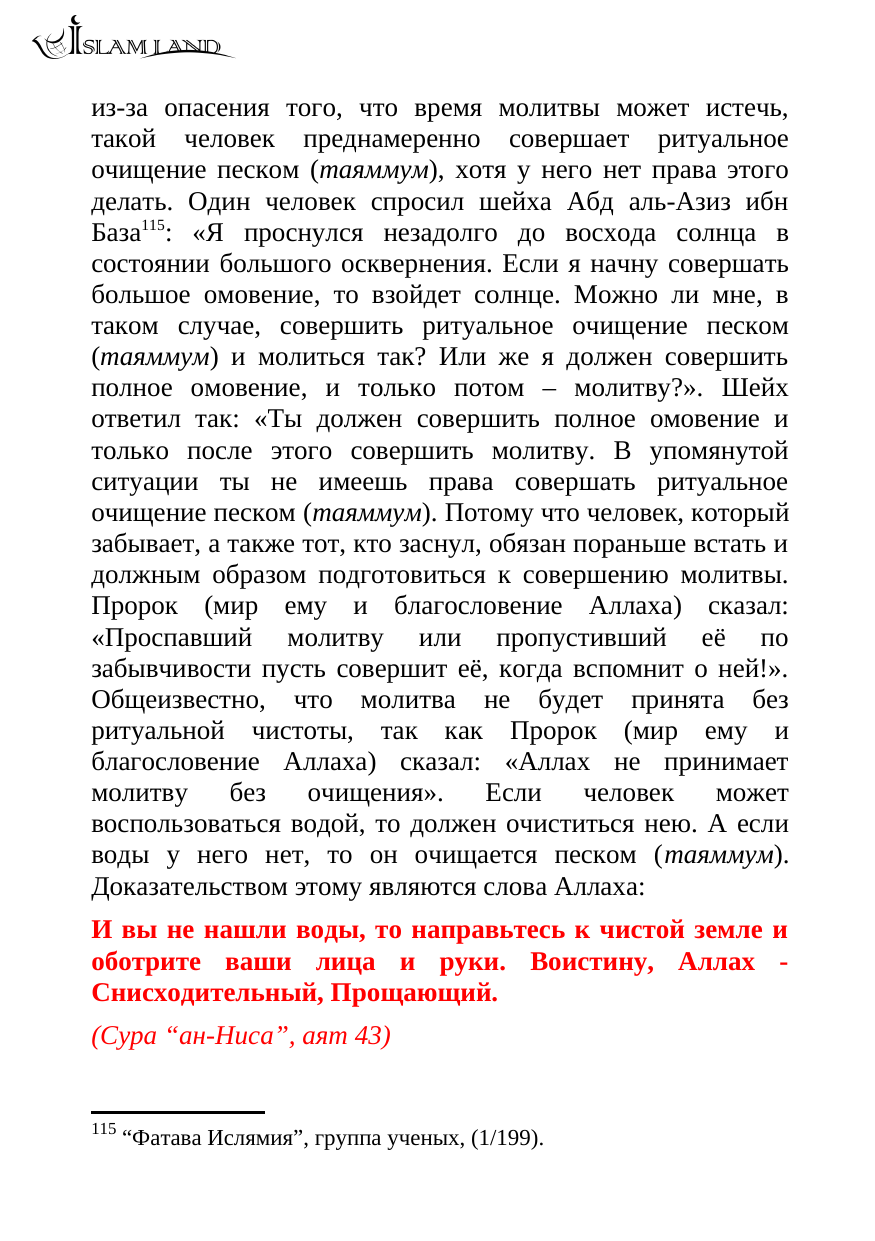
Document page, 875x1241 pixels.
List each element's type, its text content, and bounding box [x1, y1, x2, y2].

text (Сура “ан-Ниса”, аят 43) [91, 1019, 789, 1051]
text И вы не нашли воды, то направьтесь к чистой земле и оботрите ваши лица и руки. Воистину, Аллах - Снисходительный, Прощающий. [91, 913, 789, 1007]
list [91, 91, 789, 901]
picture [31, 15, 237, 59]
